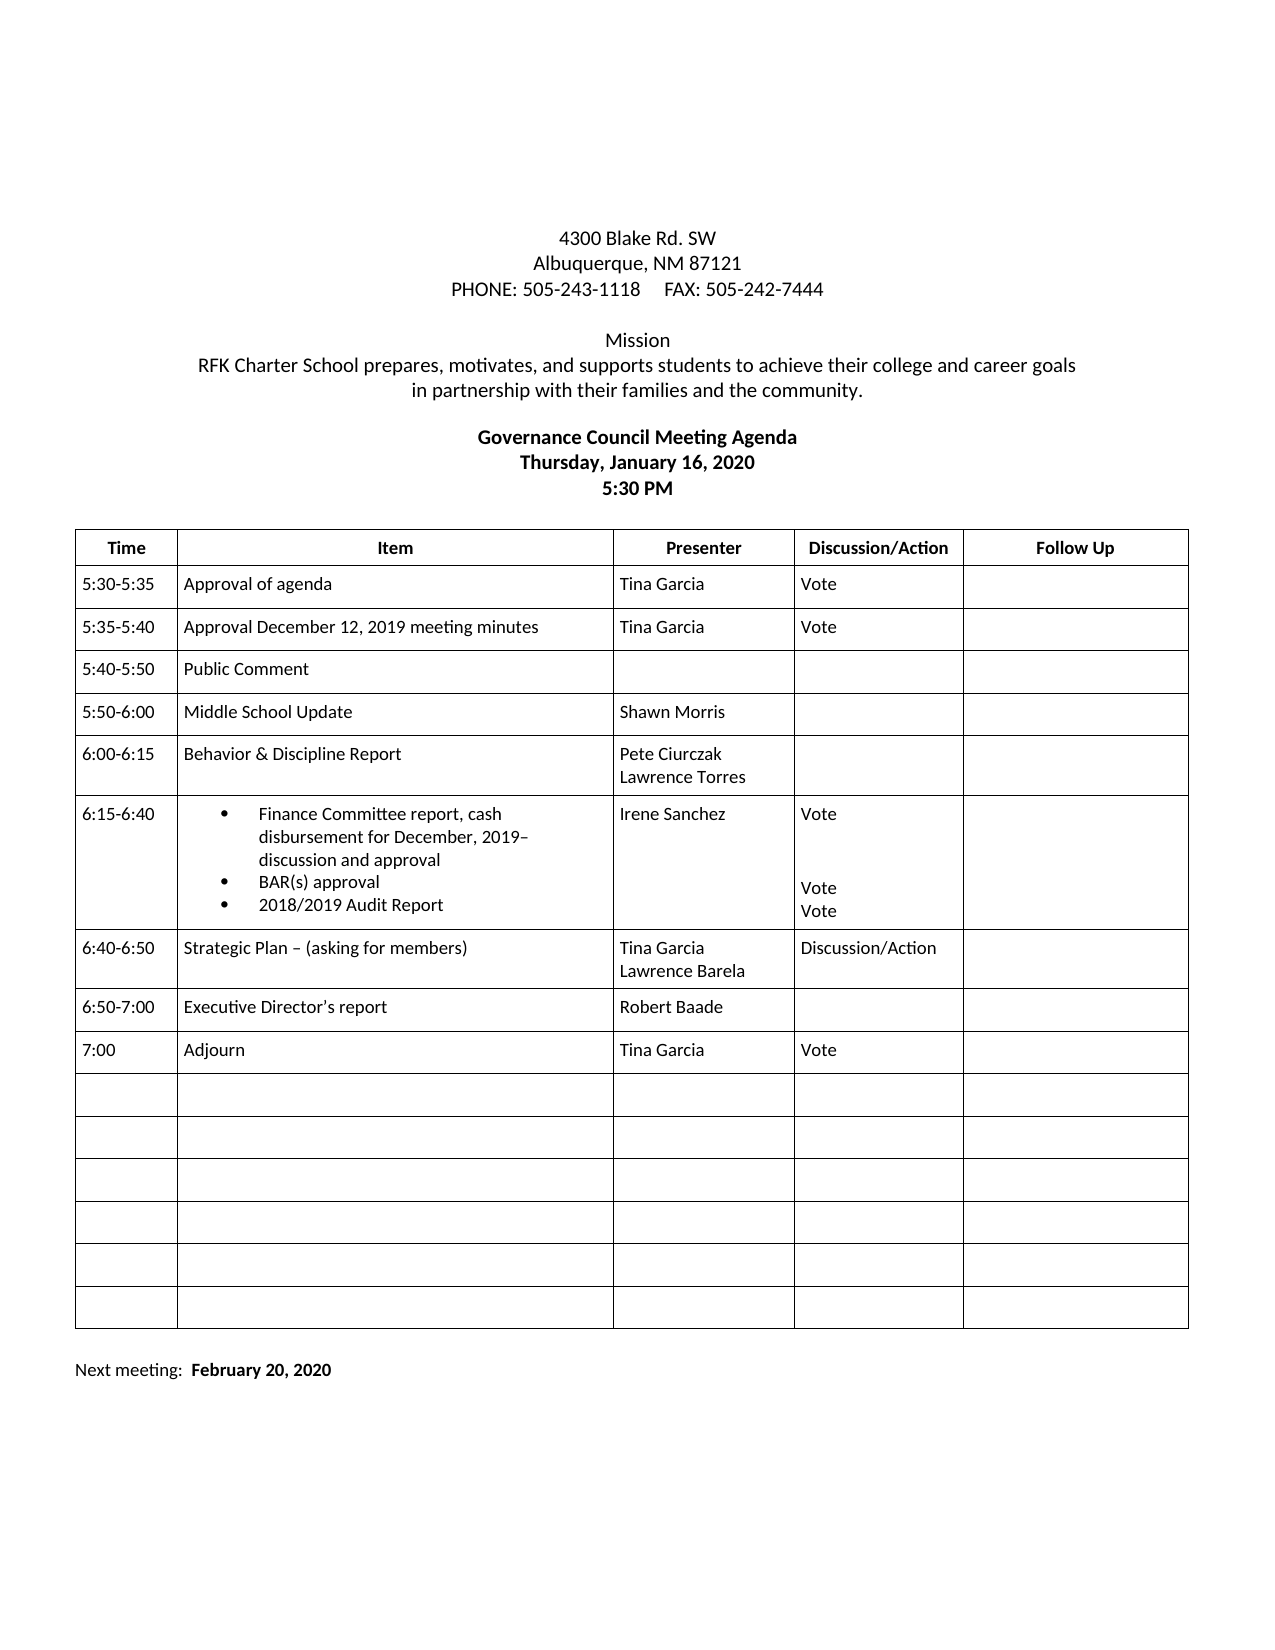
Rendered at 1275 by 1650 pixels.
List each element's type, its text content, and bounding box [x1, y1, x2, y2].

table_cell Tina Garcia [614, 566, 794, 608]
text Mission [75, 327, 1200, 352]
table_cell [964, 1244, 1188, 1286]
table_cell [964, 1202, 1188, 1243]
text 4300 Blake Rd. SW [75, 225, 1200, 251]
table_header Discussion/Action [795, 530, 963, 565]
table_cell [614, 1244, 794, 1286]
table_cell [795, 1202, 963, 1243]
table_cell [178, 1202, 613, 1243]
table_header Item [178, 530, 613, 565]
text 5:30 PM [75, 475, 1200, 500]
table_cell [614, 1074, 794, 1116]
table_cell Vote Vote Vote [795, 796, 963, 929]
table_cell [964, 1159, 1188, 1201]
table_cell Public Comment [178, 651, 613, 693]
table_cell [76, 1159, 177, 1201]
table_cell Approval of agenda [178, 566, 613, 608]
table_cell Middle School Update [178, 694, 613, 735]
table_cell [964, 1117, 1188, 1158]
table_cell [795, 694, 963, 735]
table_cell 5:30-5:35 [76, 566, 177, 608]
table_cell [795, 1244, 963, 1286]
table_cell [964, 989, 1188, 1031]
table_cell [76, 1202, 177, 1243]
table_cell Finance Committee report, cash disbursement for December, 2019– discussion and approval BAR(s) approval 2018/2019 Audit Report [178, 796, 613, 929]
table_cell [76, 1287, 177, 1328]
table_cell Irene Sanchez [614, 796, 794, 929]
table_cell Tina Garcia [614, 1032, 794, 1073]
table_cell [964, 930, 1188, 988]
table_cell 5:35-5:40 [76, 609, 177, 650]
table_cell Pete Ciurczak Lawrence Torres [614, 736, 794, 795]
table_cell [76, 1074, 177, 1116]
table_cell 5:40-5:50 [76, 651, 177, 693]
table_cell [178, 1074, 613, 1116]
text Thursday, January 16, 2020 [75, 449, 1200, 475]
table_cell [964, 609, 1188, 650]
table_cell Executive Director’s report [178, 989, 613, 1031]
table_cell Vote [795, 1032, 963, 1073]
table_cell [614, 651, 794, 693]
table_cell [178, 1117, 613, 1158]
table_cell 5:50-6:00 [76, 694, 177, 735]
table_cell [795, 1287, 963, 1328]
table_cell Shawn Morris [614, 694, 794, 735]
table_cell [795, 989, 963, 1031]
table_cell [964, 651, 1188, 693]
table_cell [795, 1074, 963, 1116]
table_cell [964, 1074, 1188, 1116]
table_cell [178, 1287, 613, 1328]
table_cell [76, 1117, 177, 1158]
table_cell Approval December 12, 2019 meeting minutes [178, 609, 613, 650]
table_cell [795, 651, 963, 693]
table_cell [614, 1287, 794, 1328]
table_cell [76, 1244, 177, 1286]
table_cell 6:00-6:15 [76, 736, 177, 795]
table_cell Robert Baade [614, 989, 794, 1031]
table_cell [964, 1032, 1188, 1073]
table_cell [964, 1287, 1188, 1328]
table_cell [614, 1117, 794, 1158]
table_cell [178, 1244, 613, 1286]
table_cell 6:40-6:50 [76, 930, 177, 988]
table_cell Behavior & Discipline Report [178, 736, 613, 795]
table_cell [178, 1159, 613, 1201]
table_cell [964, 796, 1188, 929]
table_cell [795, 736, 963, 795]
text RFK Charter School prepares, motivates, and supports students to achieve their college and career goals [75, 352, 1200, 378]
table_cell [795, 1117, 963, 1158]
table_cell [614, 1202, 794, 1243]
text in partnership with their families and the community. [75, 378, 1200, 403]
table_cell 7:00 [76, 1032, 177, 1073]
text Governance Council Meeting Agenda [75, 424, 1200, 449]
table_cell [614, 1159, 794, 1201]
table_header Follow Up [964, 530, 1188, 565]
text Albuquerque, NM 87121 [75, 251, 1200, 276]
table_cell [795, 1159, 963, 1201]
table_cell Tina Garcia Lawrence Barela [614, 930, 794, 988]
table_cell Vote [795, 609, 963, 650]
table_cell 6:50-7:00 [76, 989, 177, 1031]
table_cell Adjourn [178, 1032, 613, 1073]
table_cell Vote [795, 566, 963, 608]
table_cell Strategic Plan – (asking for members) [178, 930, 613, 988]
table_cell [964, 694, 1188, 735]
table_cell Discussion/Action [795, 930, 963, 988]
table_header Presenter [614, 530, 794, 565]
table_cell 6:15-6:40 [76, 796, 177, 929]
table_cell Tina Garcia [614, 609, 794, 650]
text PHONE: 505-243-1118 FAX: 505-242-7444 [75, 276, 1200, 301]
table_header Time [76, 530, 177, 565]
table_cell [964, 736, 1188, 795]
table_cell [964, 566, 1188, 608]
text Next meeting: February 20, 2020 [75, 1358, 1200, 1381]
